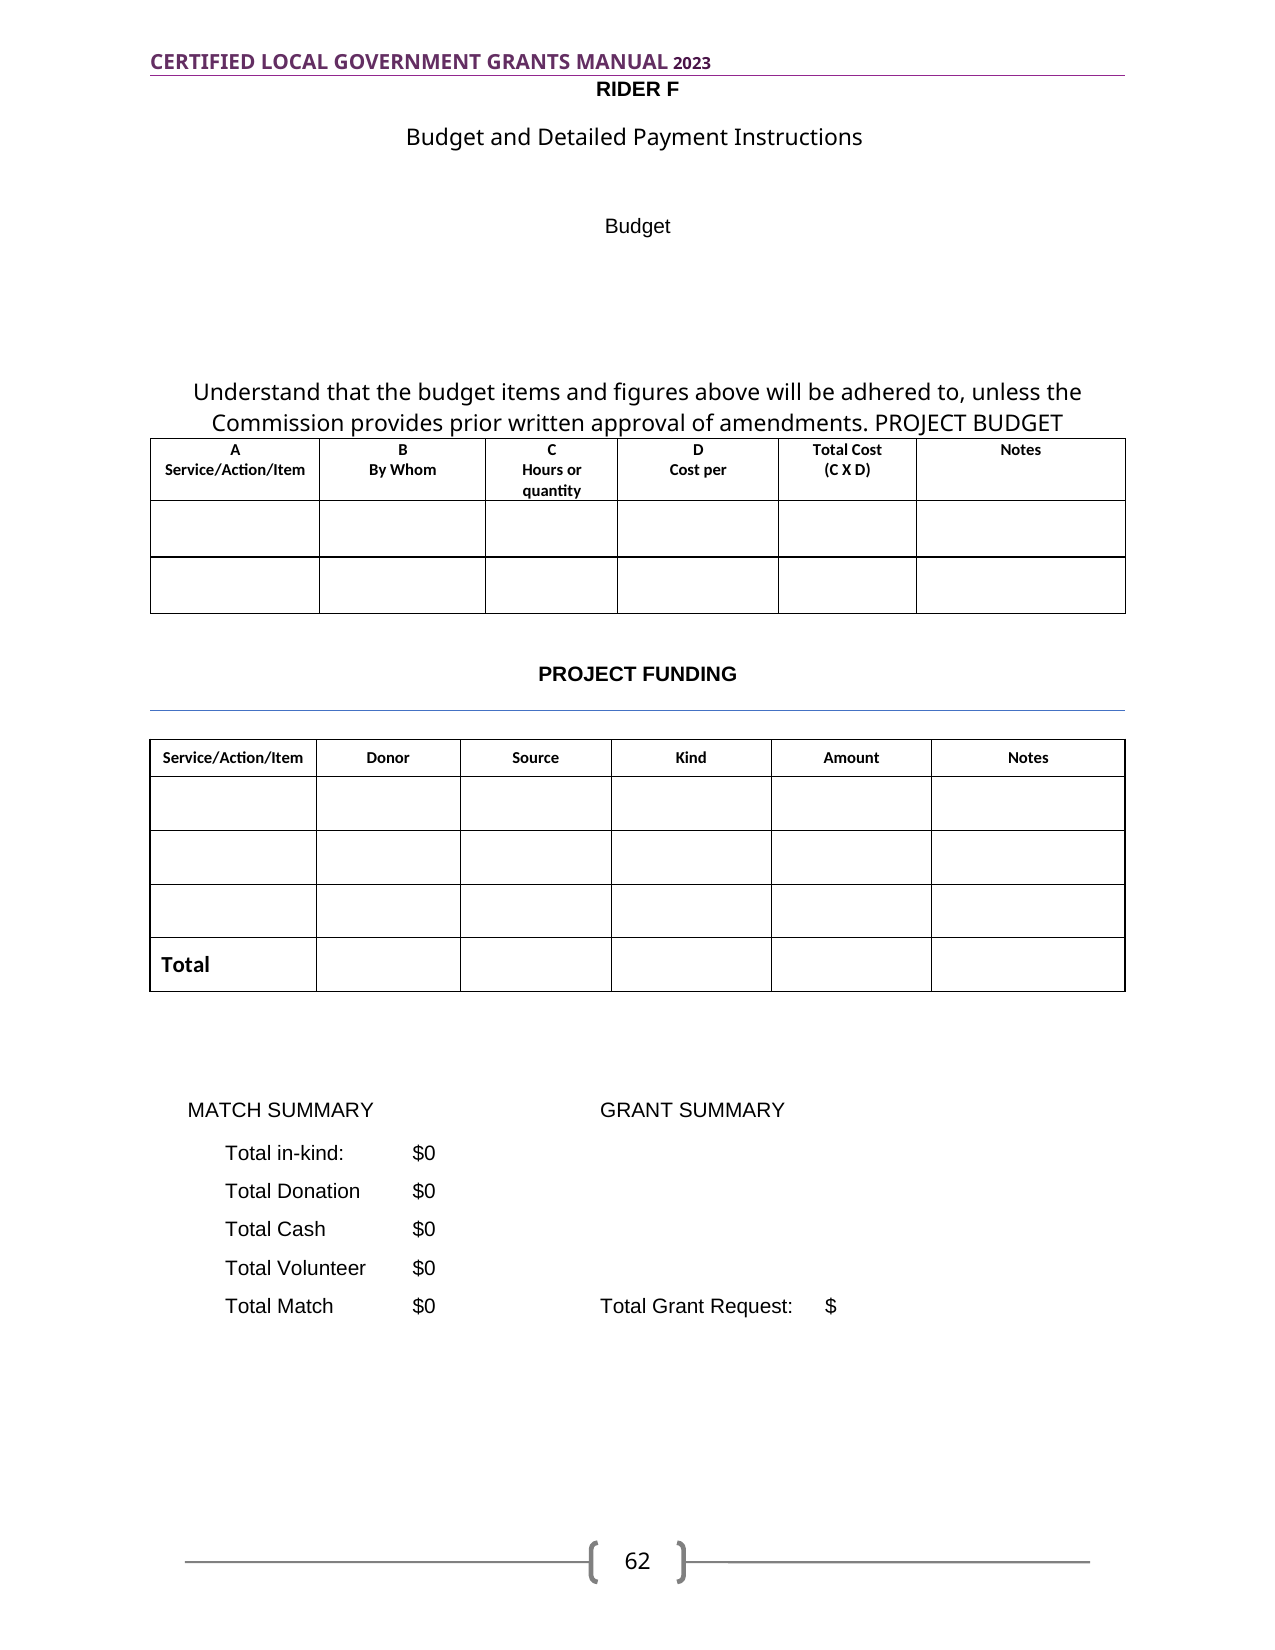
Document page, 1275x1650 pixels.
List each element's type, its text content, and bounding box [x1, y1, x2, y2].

table_cell [461, 938, 611, 991]
table_cell [932, 777, 1124, 830]
table_cell [779, 501, 916, 556]
text Total Donation $0 [150, 1179, 1125, 1203]
table_cell [932, 938, 1124, 991]
table_cell [772, 938, 931, 991]
table_header Total Cost (C X D) [779, 439, 916, 500]
table_header Notes [917, 439, 1125, 500]
table_header Source [461, 740, 611, 776]
table_cell [932, 831, 1124, 883]
table_cell [461, 831, 611, 883]
table_cell [772, 831, 931, 883]
table_header Amount [772, 740, 931, 776]
table_cell [151, 777, 316, 830]
table_cell [612, 938, 771, 991]
text PROJECT FUNDING [150, 662, 1125, 686]
table_cell [772, 777, 931, 830]
text RIDER F [150, 76, 1125, 100]
text Total Volunteer $0 [150, 1256, 1125, 1279]
table_cell [917, 558, 1125, 613]
table_cell [317, 885, 460, 937]
table_cell [151, 831, 316, 883]
table_cell [486, 558, 617, 613]
table_cell [612, 777, 771, 830]
table_cell [932, 885, 1124, 937]
table_header Kind [612, 740, 771, 776]
table_header A Service/Action/Item [151, 439, 319, 500]
table_cell [486, 501, 617, 556]
table_cell [612, 885, 771, 937]
table_cell [317, 831, 460, 883]
text Total Cash $0 [150, 1217, 1125, 1241]
table_cell [461, 885, 611, 937]
table_header Service/Action/Item [151, 740, 316, 776]
text Budget [150, 213, 1125, 237]
table_cell [320, 558, 485, 613]
table_cell [779, 558, 916, 613]
table_header C Hours or quantity [486, 439, 617, 500]
table_cell [461, 777, 611, 830]
table_cell [772, 885, 931, 937]
table_cell [151, 885, 316, 937]
table_header B By Whom [320, 439, 485, 500]
table_cell [618, 558, 778, 613]
table_cell [151, 501, 319, 556]
table_cell [618, 501, 778, 556]
table_header Notes [932, 740, 1124, 776]
table_cell [320, 501, 485, 556]
table_cell [317, 938, 460, 991]
table_cell Total [151, 938, 316, 991]
table_header Donor [317, 740, 460, 776]
table_header D Cost per [618, 439, 778, 500]
table_cell [917, 501, 1125, 556]
text MATCH SUMMARY GRANT SUMMARY [150, 1098, 1125, 1122]
table_cell [317, 777, 460, 830]
table_cell [151, 558, 319, 613]
table_cell [612, 831, 771, 883]
text Total in-kind: $0 [150, 1141, 1125, 1164]
text Total Match $0 Total Grant Request: $ [150, 1294, 1125, 1318]
